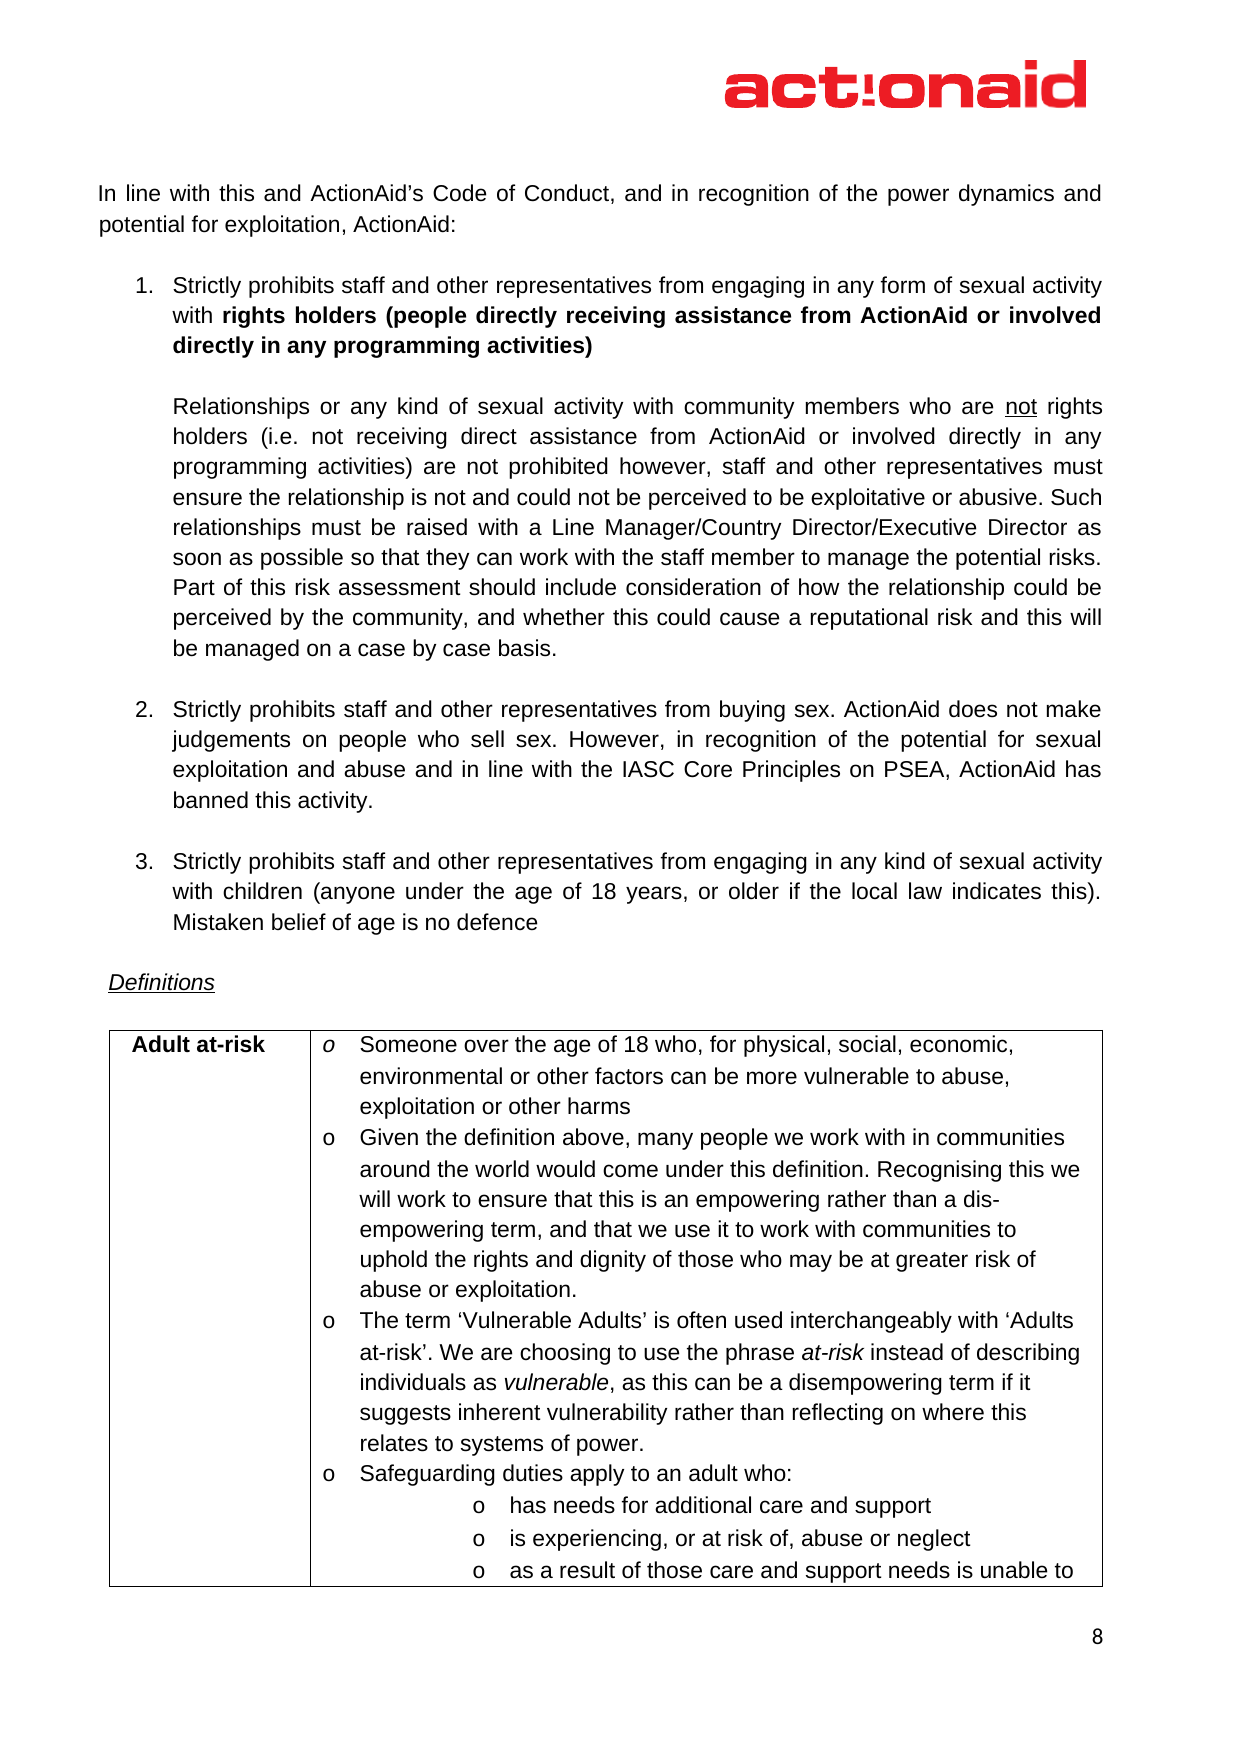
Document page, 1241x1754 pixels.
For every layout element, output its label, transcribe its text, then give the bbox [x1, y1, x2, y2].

list Strictly prohibits staff and other representatives from engaging in any kind of sexual activity with children (anyone under the age of 18 years, or older if the local law indicates this). Mistaken belief of age is no defence [135, 848, 1103, 935]
list Strictly prohibits staff and other representatives from engaging in any form of sexual activity with rights holders (people directly receiving assistance from ActionAid or involved directly in any programming activities) [135, 272, 1103, 359]
text In line with this and ActionAid’s Code of Conduct, and in recognition of the power dynamics and potential for exploitation, ActionAid: [97, 180, 1103, 237]
picture [1020, 60, 1086, 114]
list Relationships or any kind of sexual activity with community members who are not rights holders (i.e. not receiving direct assistance from ActionAid or involved directly in any programming activities) are not prohibited however, staff and other representatives must ensure the relationship is not and could not be perceived to be exploitative or abusive. Such relationships must be raised with a Line Manager/Country Director/Executive Director as soon as possible so that they can work with the staff member to manage the potential risks. Part of this risk assessment should include consideration of how the relationship could be perceived by the community, and whether this could cause a reputational risk and this will be managed on a case by case basis. [172, 393, 1103, 661]
list Strictly prohibits staff and other representatives from buying sex. ActionAid does not make judgements on people who sell sex. However, in recognition of the potential for sexual exploitation and abuse and in line with the IASC Core Principles on PSEA, ActionAid has banned this activity. [135, 696, 1103, 813]
text Definitions [108, 969, 1103, 996]
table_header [311, 1031, 1102, 1586]
table_header Adult at-risk [110, 1031, 310, 1586]
